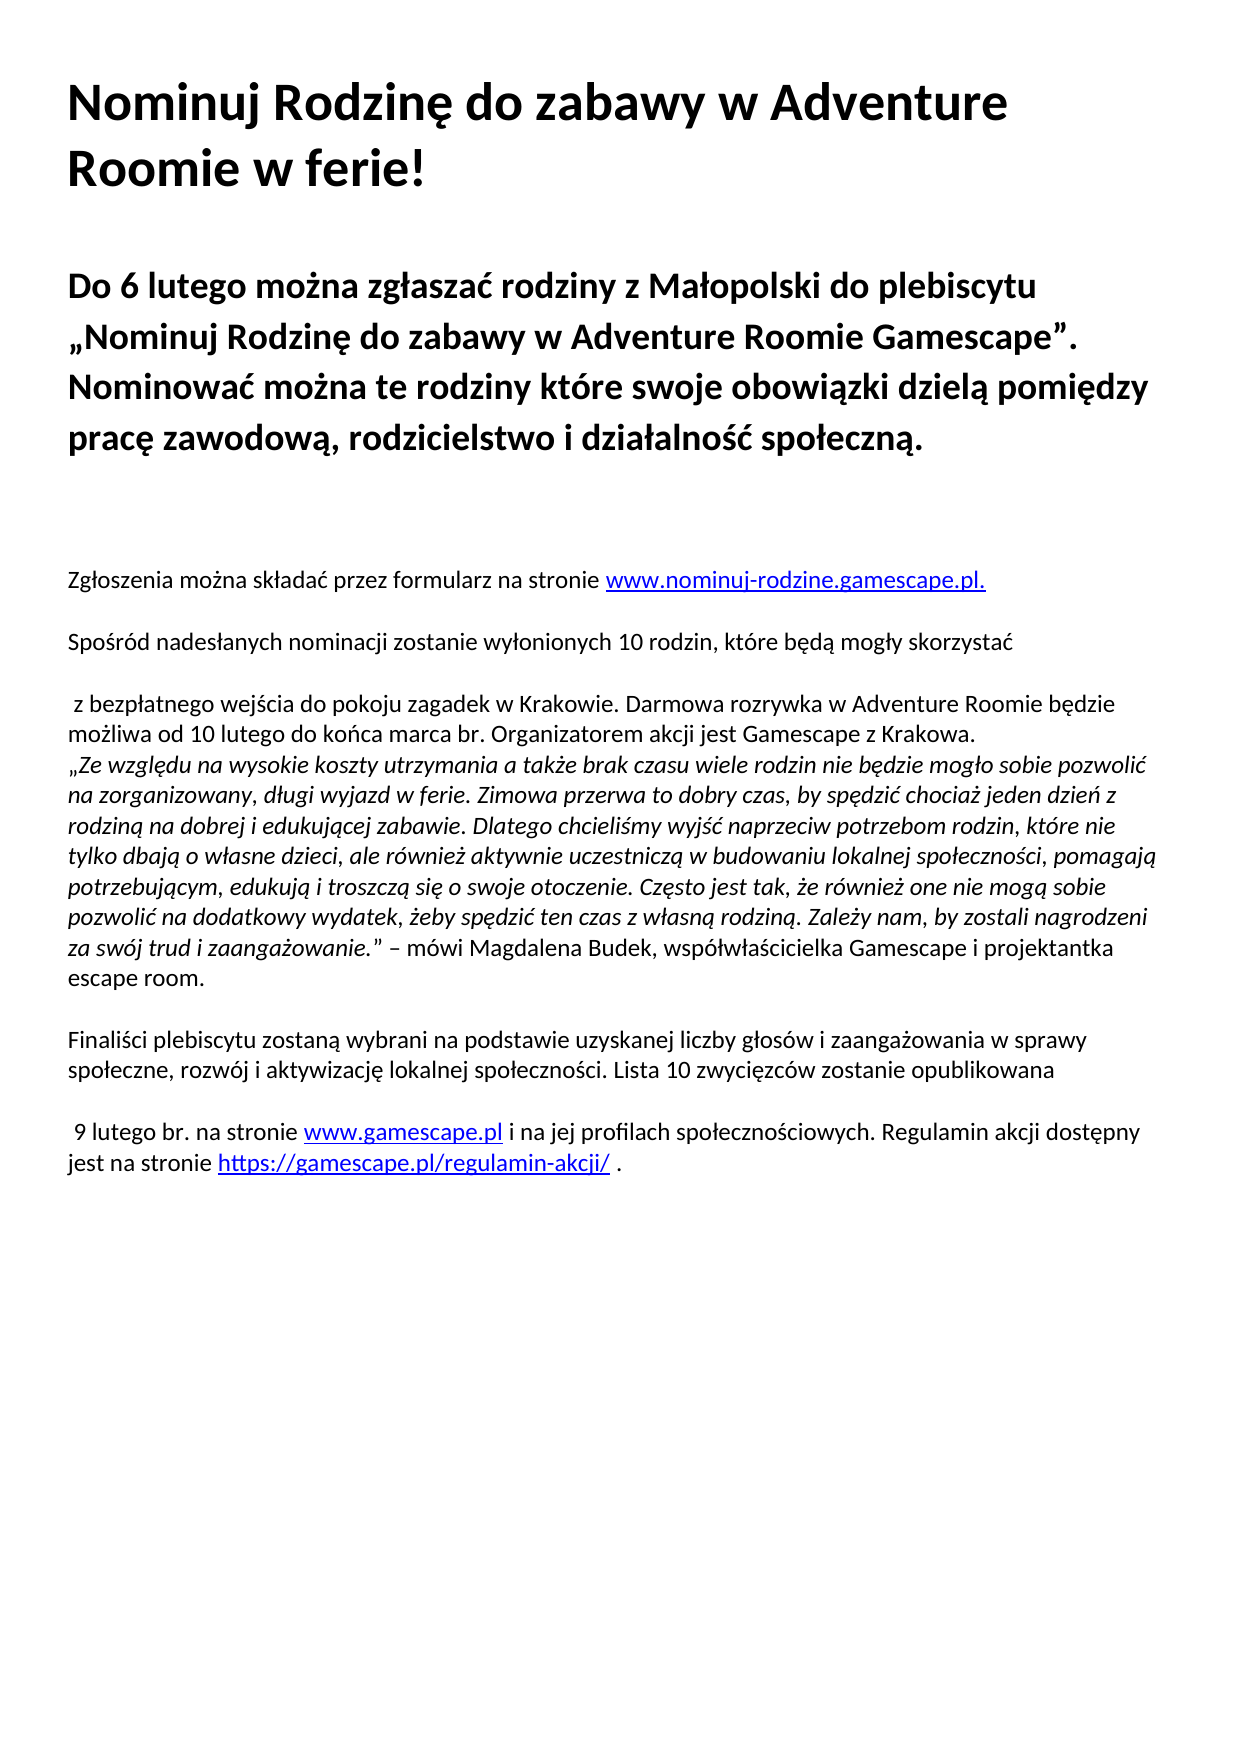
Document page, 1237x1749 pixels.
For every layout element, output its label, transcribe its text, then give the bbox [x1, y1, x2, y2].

text Finaliści plebiscytu zostaną wybrani na podstawie uzyskanej liczby głosów i zaangażowania w sprawy społeczne, rozwój i aktywizację lokalnej społeczności. Lista 10 zwycięzców zostanie opublikowana [68, 1024, 1169, 1085]
text Zgłoszenia można składać przez formularz na stronie www.nominuj-rodzine.gamescape.pl. [68, 564, 1169, 595]
text Do 6 lutego można zgłaszać rodziny z Małopolski do plebiscytu „Nominuj Rodzinę do zabawy w Adventure Roomie Gamescape”. Nominować można te rodziny które swoje obowiązki dzielą pomiędzy pracę zawodową, rodzicielstwo i działalność społeczną. [68, 262, 1169, 459]
text 9 lutego br. na stronie www.gamescape.pl i na jej profilach społecznościowych. Regulamin akcji dostępny jest na stronie https://gamescape.pl/regulamin-akcji/ . [68, 1116, 1169, 1177]
text „Ze względu na wysokie koszty utrzymania a także brak czasu wiele rodzin nie będzie mogło sobie pozwolić na zorganizowany, długi wyjazd w ferie. Zimowa przerwa to dobry czas, by spędzić chociaż jeden dzień z rodziną na dobrej i edukującej zabawie. Dlatego chcieliśmy wyjść naprzeciw potrzebom rodzin, które nie tylko dbają o własne dzieci, ale również aktywnie uczestniczą w budowaniu lokalnej społeczności, pomagają potrzebującym, edukują i troszczą się o swoje otoczenie. Często jest tak, że również one nie mogą sobie pozwolić na dodatkowy wydatek, żeby spędzić ten czas z własną rodziną. Zależy nam, by zostali nagrodzeni za swój trud i zaangażowanie.” – mówi Magdalena Budek, współwłaścicielka Gamescape i projektantka escape room. [68, 749, 1169, 993]
text Spośród nadesłanych nominacji zostanie wyłonionych 10 rodzin, które będą mogły skorzystać [68, 626, 1169, 656]
text Nominuj Rodzinę do zabawy w Adventure Roomie w ferie! [68, 68, 1169, 200]
text z bezpłatnego wejścia do pokoju zagadek w Krakowie. Darmowa rozrywka w Adventure Roomie będzie możliwa od 10 lutego do końca marca br. Organizatorem akcji jest Gamescape z Krakowa. [68, 688, 1169, 749]
